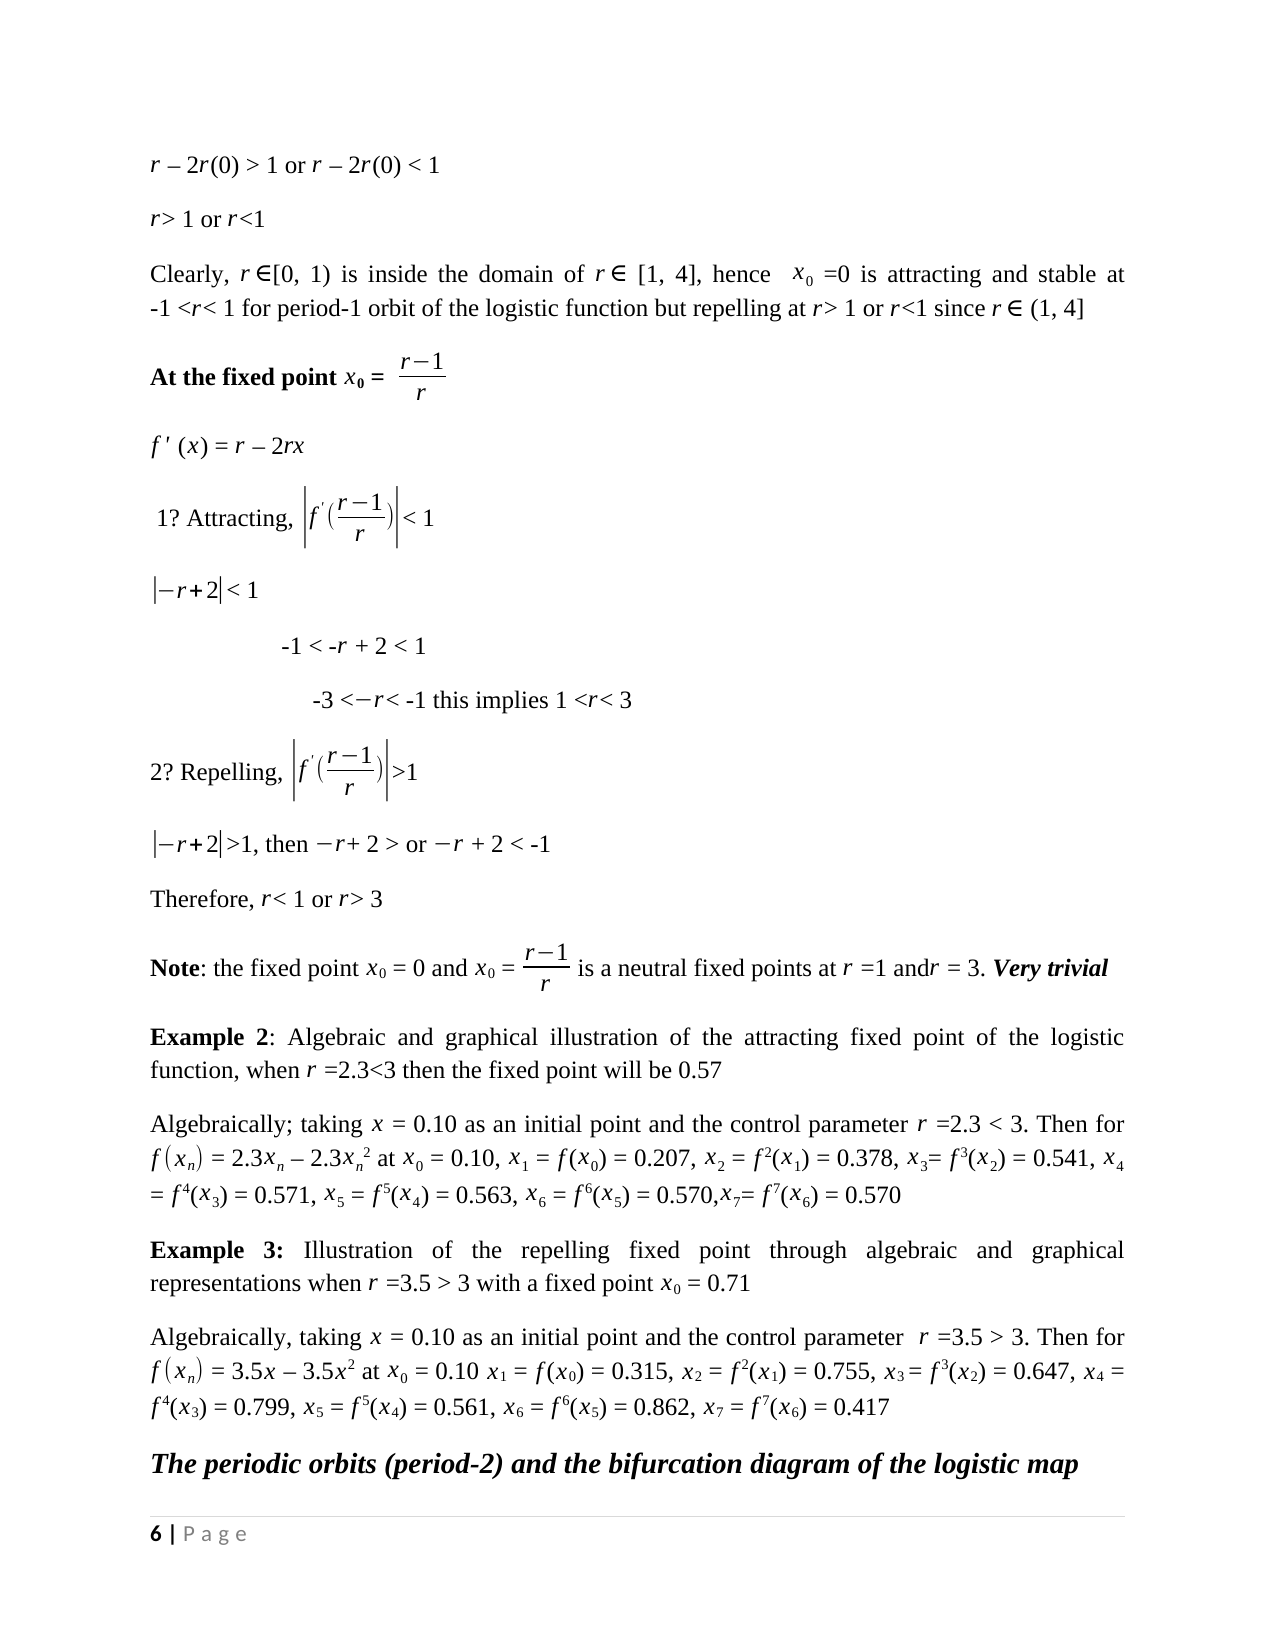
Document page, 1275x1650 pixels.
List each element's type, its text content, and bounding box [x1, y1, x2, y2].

text > 1 or <1 [150, 204, 1125, 233]
text Example 2: Algebraic and graphical illustration of the attracting fixed point of the logistic function, when =2.3<3 then the fixed point will be 0.57 [150, 1022, 1125, 1084]
text >1, then + 2 > or + 2 < -1 [150, 828, 1125, 859]
text Therefore, < 1 or > 3 [150, 884, 1125, 913]
text Algebraically; taking = 0.10 as an initial point and the control parameter =2.3 < 3. Then for = 2.3 – 2.32 at = 0.10, = () = 0.207, = 2() = 0.378, = 3() = 0.541, = 4() = 0.571, = 5() = 0.563, = 6() = 0.570,= 7() = 0.570 [150, 1109, 1125, 1210]
text Algebraically, taking = 0.10 as an initial point and the control parameter =3.5 > 3. Then for = 3.5 – 3.52 at = 0.10 1 = (0) = 0.315, 2 = 2(1) = 0.755, 3 = 3(2) = 0.647, 4 = 4(3) = 0.799, 5 = 5(4) = 0.561, 6 = 6(5) = 0.862, 7 = 7(6) = 0.417 [150, 1322, 1125, 1421]
text -1 < - + 2 < 1 [150, 631, 1125, 660]
text 1? Attracting, < 1 [150, 485, 1125, 550]
text At the fixed point 0 = [150, 347, 1125, 406]
text < 1 [150, 575, 1125, 606]
text Example 3: Illustration of the repelling fixed point through algebraic and graphical representations when =3.5 > 3 with a fixed point 0 = 0.71 [150, 1235, 1125, 1297]
text Note: the fixed point 0 = 0 and 0 = is a neutral fixed points at =1 and = 3. Very trivial [150, 938, 1125, 997]
text – 2(0) > 1 or – 2(0) < 1 [150, 150, 1125, 179]
text The periodic orbits (period-2) and the bifurcation diagram of the logistic map [150, 1446, 1125, 1479]
text Clearly, [0, 1) is inside the domain of [1, 4], hence =0 is attracting and stable at -1 << 1 for period-1 orbit of the logistic function but repelling at > 1 or <1 since (1, 4] [150, 258, 1125, 322]
text 2? Repelling, >1 [150, 739, 1125, 803]
text () = – 2 [150, 431, 1125, 460]
text -3 << -1 this implies 1 << 3 [150, 685, 1125, 713]
